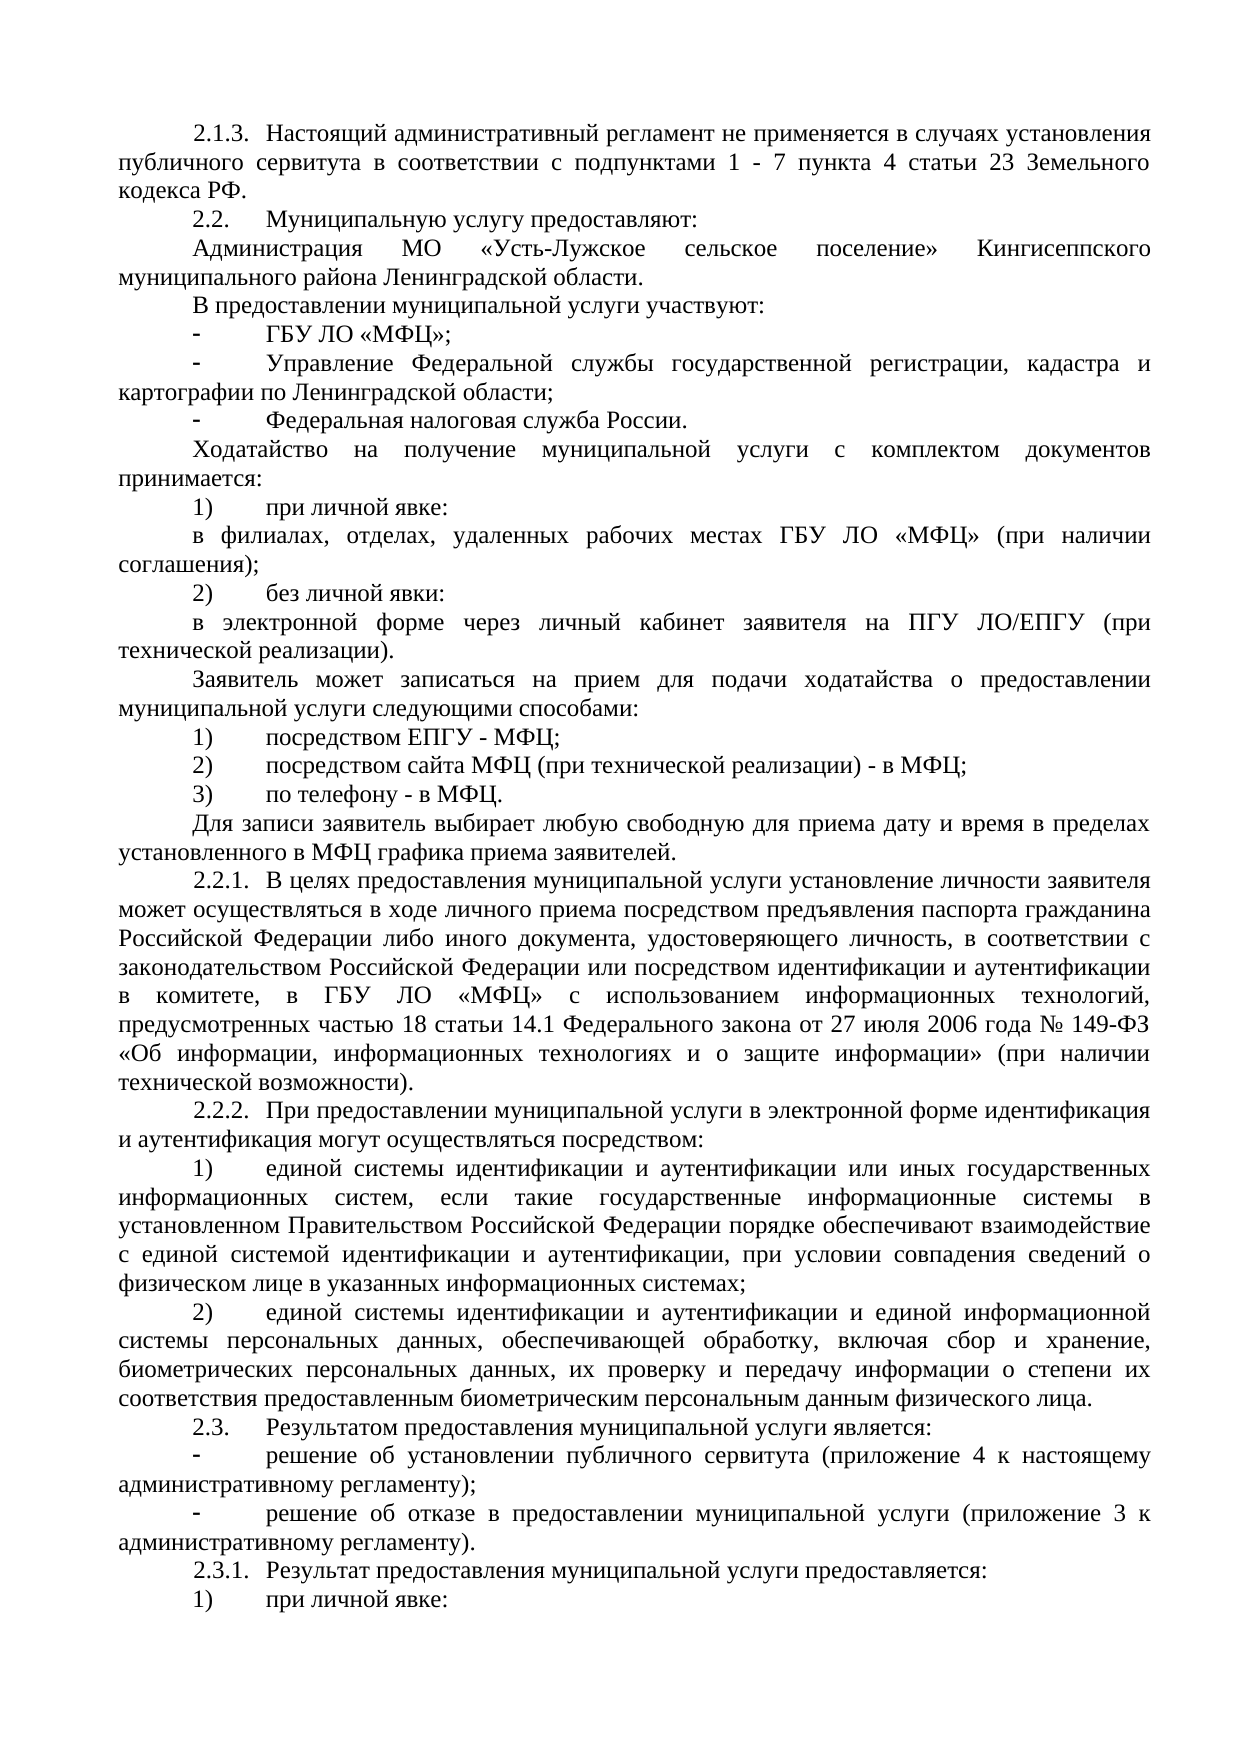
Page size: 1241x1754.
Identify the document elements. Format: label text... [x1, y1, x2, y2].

list Федеральная налоговая служба России. [118, 406, 1152, 434]
list посредством сайта МФЦ (при технической реализации) - в МФЦ; [118, 751, 1152, 779]
list единой системы идентификации и аутентификации или иных государственных информационных систем, если такие государственные информационные системы в установленном Правительством Российской Федерации порядке обеспечивают взаимодействие с единой системой идентификации и аутентификации, при условии совпадения сведений о физическом лице в указанных информационных системах; [118, 1153, 1152, 1297]
list по телефону - в МФЦ. [118, 779, 1152, 808]
list Заявитель может записаться на прием для подачи ходатайства о предоставлении муниципальной услуги следующими способами: [118, 664, 1152, 722]
list В предоставлении муниципальной услуги участвуют: [118, 291, 1152, 319]
list решение об установлении публичного сервитута (приложение 4 к настоящему административному регламенту); [118, 1441, 1152, 1498]
list в филиалах, отделах, удаленных рабочих местах ГБУ ЛО «МФЦ» (при наличии соглашения); [118, 521, 1152, 578]
list единой системы идентификации и аутентификации и единой информационной системы персональных данных, обеспечивающей обработку, включая сбор и хранение, биометрических персональных данных, их проверку и передачу информации о степени их соответствия предоставленным биометрическим персональным данным физического лица. [118, 1297, 1152, 1412]
list Ходатайство на получение муниципальной услуги с комплектом документов принимается: [118, 434, 1152, 492]
list решение об отказе в предоставлении муниципальной услуги (приложение 3 к административному регламенту). [118, 1498, 1152, 1556]
list Результат предоставления муниципальной услуги предоставляется: [118, 1556, 1152, 1584]
list в электронной форме через личный кабинет заявителя на ПГУ ЛО/ЕПГУ (при технической реализации). [118, 607, 1152, 664]
list Администрация МО «Усть-Лужское сельское поселение» Кингисеппского муниципального района Ленинградской области. [118, 233, 1152, 291]
list В целях предоставления муниципальной услуги установление личности заявителя может осуществляться в ходе личного приема посредством предъявления паспорта гражданина Российской Федерации либо иного документа, удостоверяющего личность, в соответствии с законодательством Российской Федерации или посредством идентификации и аутентификации в комитете, в ГБУ ЛО «МФЦ» с использованием информационных технологий, предусмотренных частью 18 статьи 14.1 Федерального закона от 27 июля 2006 года № 149-ФЗ «Об информации, информационных технологиях и о защите информации» (при наличии технической возможности). [118, 866, 1152, 1096]
list Муниципальную услугу предоставляют: [118, 204, 1152, 233]
list Управление Федеральной службы государственной регистрации, кадастра и картографии по Ленинградской области; [118, 348, 1152, 406]
list Настоящий административный регламент не применяется в случаях установления публичного сервитута в соответствии с подпунктами 1 - 7 пункта 4 статьи 23 Земельного кодекса РФ. [118, 118, 1152, 204]
list при личной явке: [118, 1584, 1152, 1613]
list при личной явке: [118, 492, 1152, 521]
list Результатом предоставления муниципальной услуги является: [118, 1412, 1152, 1441]
list ГБУ ЛО «МФЦ»; [118, 319, 1152, 348]
list посредством ЕПГУ - МФЦ; [118, 722, 1152, 751]
list Для записи заявитель выбирает любую свободную для приема дату и время в пределах установленного в МФЦ графика приема заявителей. [118, 808, 1152, 866]
list без личной явки: [118, 578, 1152, 607]
list При предоставлении муниципальной услуги в электронной форме идентификация и аутентификация могут осуществляться посредством: [118, 1096, 1152, 1153]
